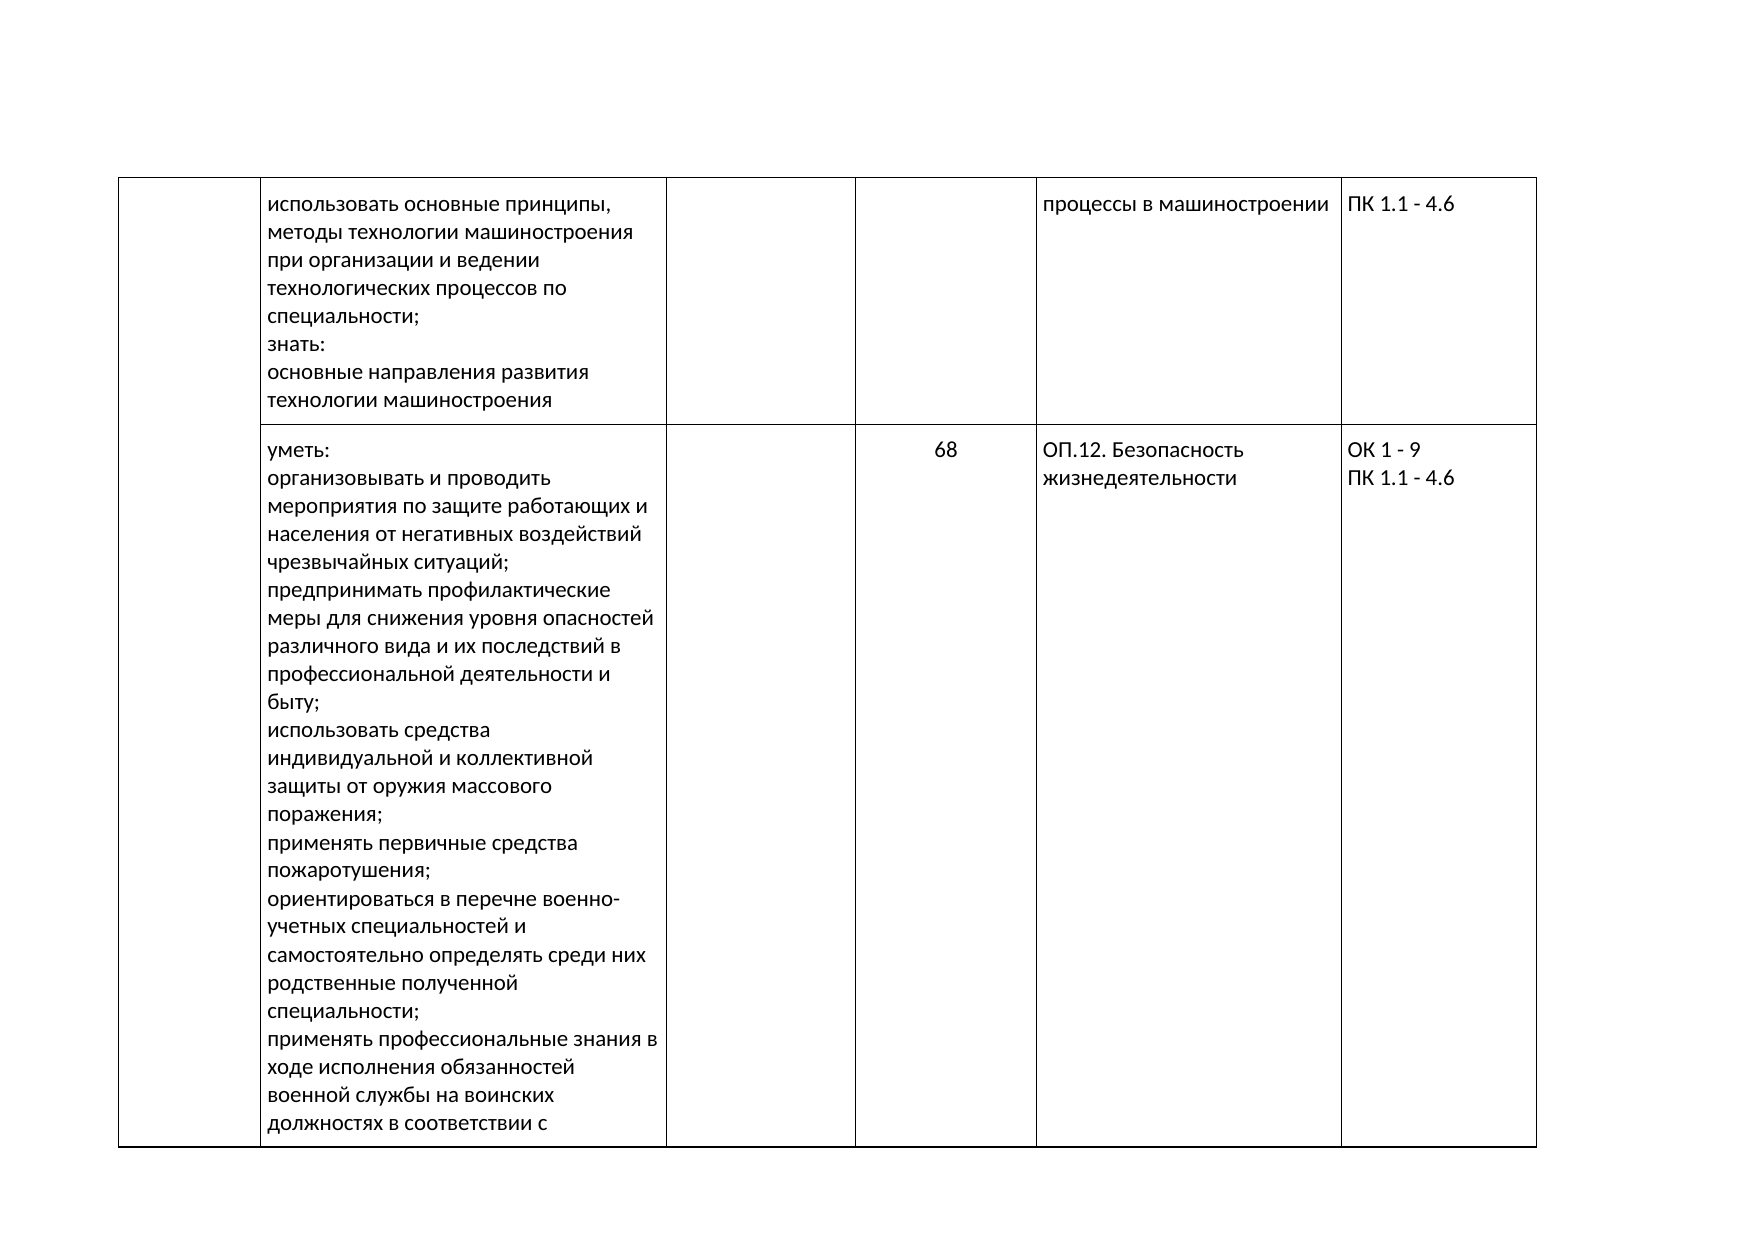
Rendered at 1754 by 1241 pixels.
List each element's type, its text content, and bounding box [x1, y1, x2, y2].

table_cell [1037, 178, 1341, 424]
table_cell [261, 178, 666, 424]
table_cell [667, 178, 855, 424]
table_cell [1342, 425, 1536, 1146]
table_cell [261, 425, 666, 1146]
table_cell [1342, 178, 1536, 424]
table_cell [1037, 425, 1341, 1146]
table_cell [667, 425, 855, 1146]
table_cell 68 [856, 425, 1036, 1146]
table_cell [856, 178, 1036, 424]
